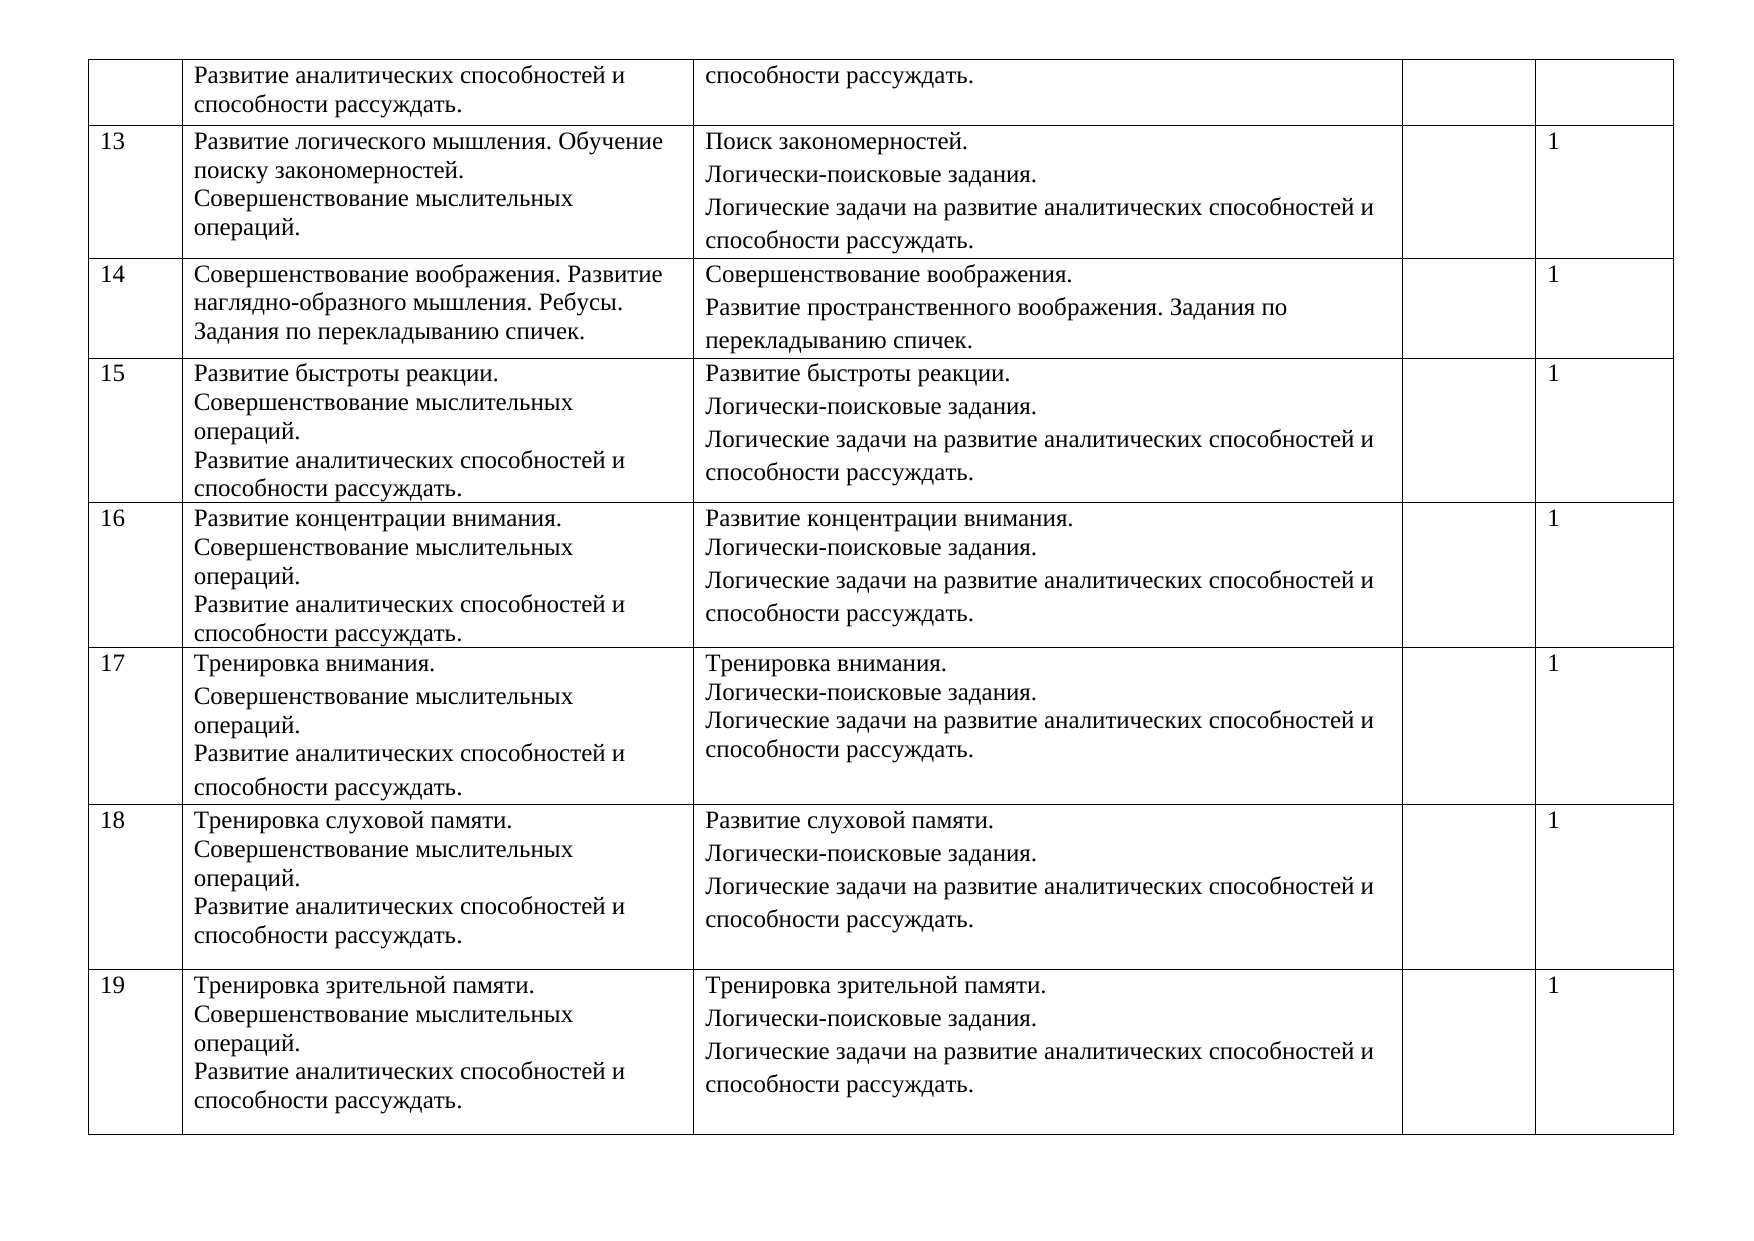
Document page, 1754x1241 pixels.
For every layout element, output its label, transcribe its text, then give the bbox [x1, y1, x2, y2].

table_cell [1403, 648, 1535, 804]
table_cell 1 [1536, 60, 1673, 125]
table_cell [1403, 126, 1535, 258]
table_cell Развитие концентрации внимания. Логически-поисковые задания. Логические задачи на развитие аналитических способностей и способности рассуждать. [694, 503, 1402, 647]
table_cell [1403, 259, 1535, 357]
table_cell 15 [89, 359, 182, 502]
table_cell [1403, 359, 1535, 502]
table_cell [1403, 970, 1535, 1134]
table_cell [1403, 503, 1535, 647]
table_cell Тренировка внимания. Совершенствование мыслительных операций. Развитие аналитических способностей и способности рассуждать. [183, 648, 693, 804]
table_cell [1403, 805, 1535, 969]
table_cell Совершенствование воображения. Развитие пространственного воображения. Задания по перекладыванию спичек. [694, 259, 1402, 357]
table_cell 1 [1536, 648, 1673, 804]
table_cell 12 [89, 60, 182, 125]
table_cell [183, 60, 693, 125]
table_cell Развитие логического мышления. Обучение поиску закономерностей. Совершенствование мыслительных операций. [183, 126, 693, 258]
table_cell 1 [1536, 259, 1673, 357]
table_cell 13 [89, 126, 182, 258]
table_cell 1 [1536, 126, 1673, 258]
table_cell Тренировка внимания. Логически-поисковые задания. Логические задачи на развитие аналитических способностей и способности рассуждать. [694, 648, 1402, 804]
table_cell 19 [89, 970, 182, 1134]
table_cell 1 [1536, 970, 1673, 1134]
table_cell 17 [89, 648, 182, 804]
table_cell Тренировка зрительной памяти. Логически-поисковые задания. Логические задачи на развитие аналитических способностей и способности рассуждать. [694, 970, 1402, 1134]
table_cell 1 [1536, 359, 1673, 502]
table_cell 1 [1536, 503, 1673, 647]
table_cell Тренировка зрительной памяти. Совершенствование мыслительных операций. Развитие аналитических способностей и способности рассуждать. [183, 970, 693, 1134]
table_cell 18 [89, 805, 182, 969]
table_cell Развитие быстроты реакции. Совершенствование мыслительных операций. Развитие аналитических способностей и способности рассуждать. [183, 359, 693, 502]
table_cell Развитие быстроты реакции. Логически-поисковые задания. Логические задачи на развитие аналитических способностей и способности рассуждать. [694, 359, 1402, 502]
table_cell Тренировка зрительной памяти. Логически-поисковые задания. Логические задачи на развитие аналитических способностей и способности рассуждать. [694, 60, 1402, 125]
table_cell Поиск закономерностей. Логически-поисковые задания. Логические задачи на развитие аналитических способностей и способности рассуждать. [694, 126, 1402, 258]
table_cell Совершенствование воображения. Развитие наглядно-образного мышления. Ребусы. Задания по перекладыванию спичек. [183, 259, 693, 357]
table_cell [1403, 60, 1535, 125]
table_cell Развитие концентрации внимания. Совершенствование мыслительных операций. Развитие аналитических способностей и способности рассуждать. [183, 503, 693, 647]
table_cell 1 [1536, 805, 1673, 969]
table_cell Развитие слуховой памяти. Логически-поисковые задания. Логические задачи на развитие аналитических способностей и способности рассуждать. [694, 805, 1402, 969]
table_cell Тренировка слуховой памяти. Совершенствование мыслительных операций. Развитие аналитических способностей и способности рассуждать. [183, 805, 693, 969]
table_cell 14 [89, 259, 182, 357]
table_cell 16 [89, 503, 182, 647]
